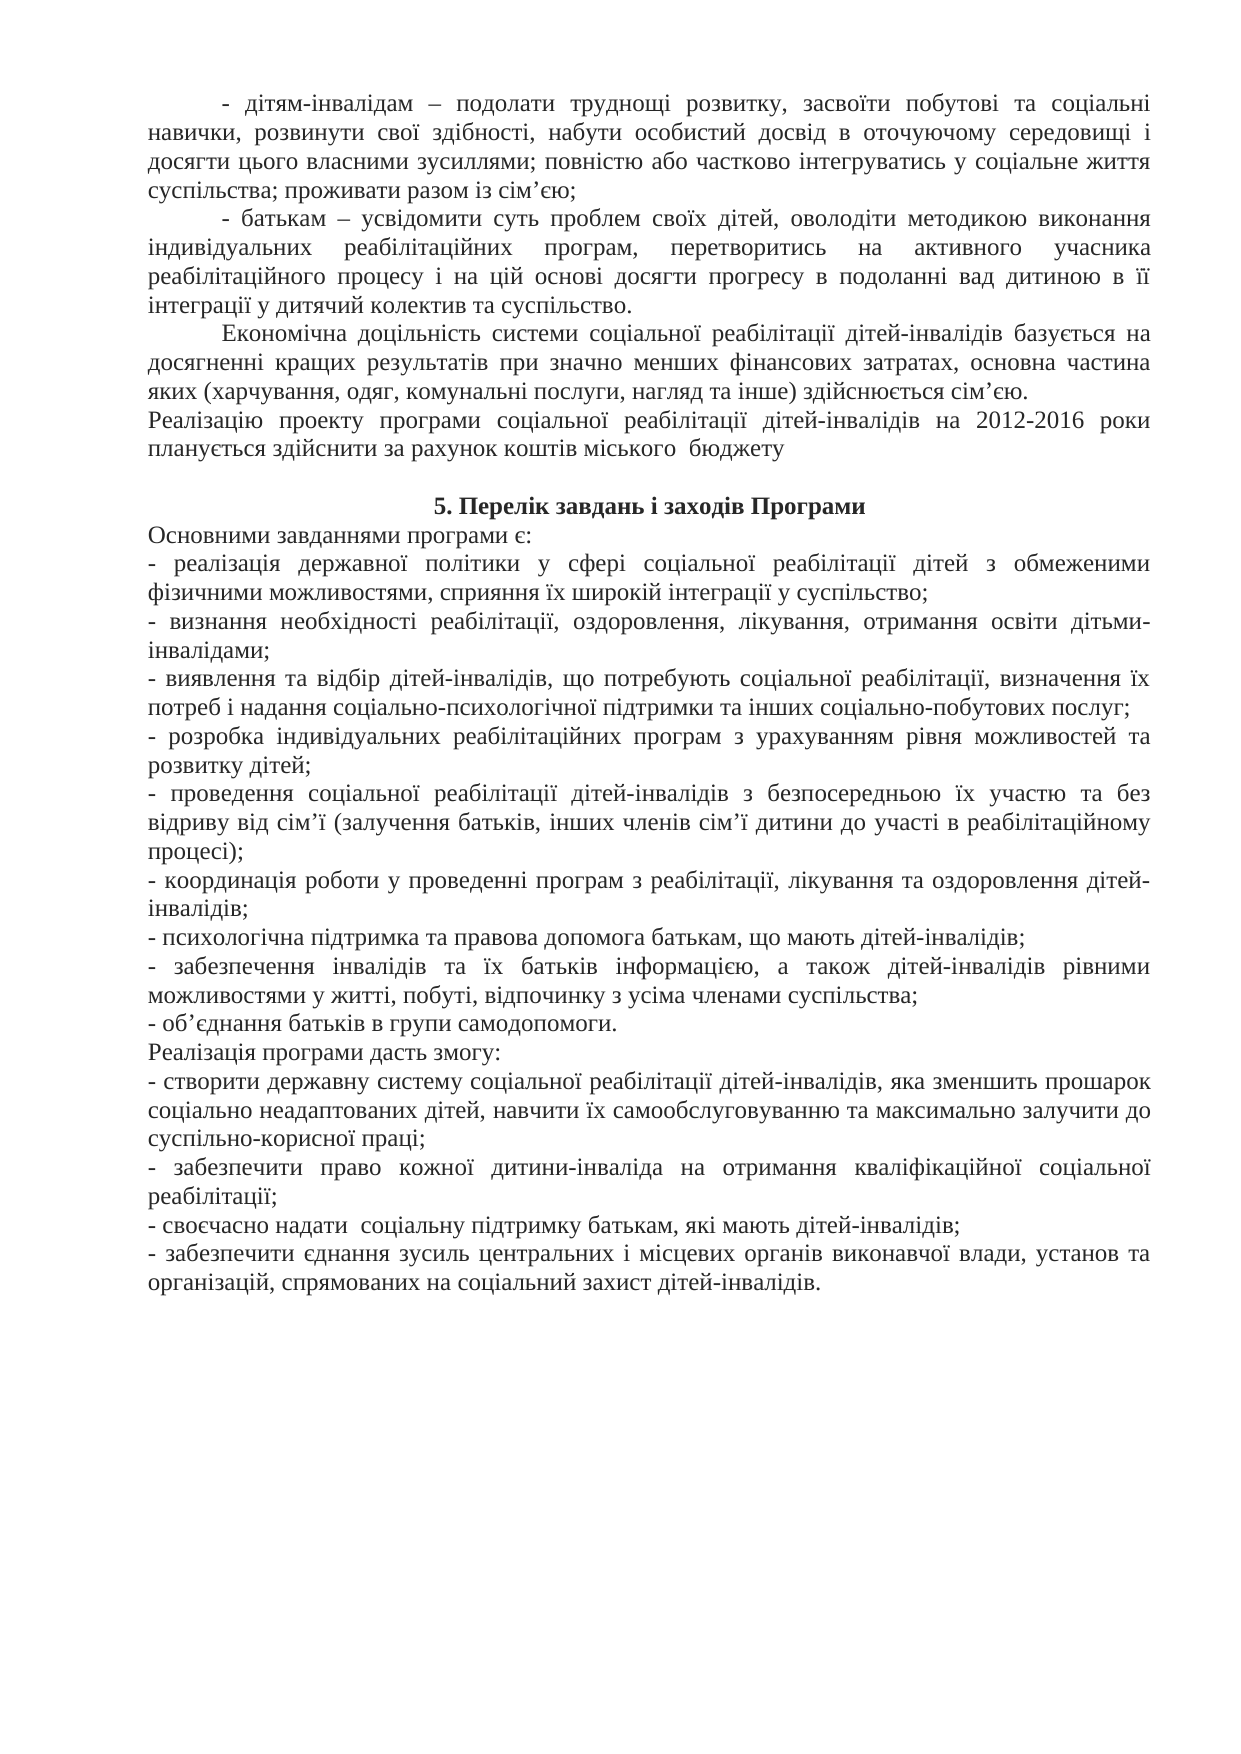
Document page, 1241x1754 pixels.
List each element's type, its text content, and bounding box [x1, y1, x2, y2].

text - психологічна підтримка та правова допомога батькам, що мають дітей-інвалідів; [148, 922, 1152, 951]
text - дітям-інвалідам – подолати труднощі розвитку, засвоїти побутові та соціальні навички, розвинути свої здібності, набути особистий досвід в оточуючому середовищі і досягти цього власними зусиллями; повністю або частково інтегруватись у соціальне життя суспільства; проживати разом із сім’єю; [148, 88, 1152, 203]
text - створити державну систему соціальної реабілітації дітей-інвалідів, яка зменшить прошарок соціально неадаптованих дітей, навчити їх самообслуговуванню та максимально залучити до суспільно-корисної праці; [148, 1066, 1152, 1152]
text - об’єднання батьків в групи самодопомоги. [148, 1008, 1152, 1037]
text - батькам – усвідомити суть проблем своїх дітей, оволодіти методикою виконання індивідуальних реабілітаційних програм, перетворитись на активного учасника реабілітаційного процесу і на цій основі досягти прогресу в подоланні вад дитиною в її інтеграції у дитячий колектив та суспільство. [148, 203, 1152, 318]
text - забезпечення інвалідів та їх батьків інформацією, а також дітей-інвалідів рівними можливостями у житті, побуті, відпочинку з усіма членами суспільства; [148, 951, 1152, 1008]
text - забезпечити єднання зусиль центральних і місцевих органів виконавчої влади, установ та організацій, спрямованих на соціальний захист дітей-інвалідів. [148, 1238, 1152, 1296]
text Реалізація програми дасть змогу: [148, 1037, 1152, 1066]
text - своєчасно надати соціальну підтримку батькам, які мають дітей-інвалідів; [148, 1210, 1152, 1238]
text - координація роботи у проведенні програм з реабілітації, лікування та оздоровлення дітей-інвалідів; [148, 865, 1152, 922]
text - забезпечити право кожної дитини-інваліда на отримання кваліфікаційної соціальної реабілітації; [148, 1152, 1152, 1210]
text - розробка індивідуальних реабілітаційних програм з урахуванням рівня можливостей та розвитку дітей; [148, 721, 1152, 778]
text 5. Перелік завдань і заходів Програми [148, 491, 1152, 520]
text Основними завданнями програми є: [148, 520, 1152, 548]
text - виявлення та відбір дітей-інвалідів, що потребують соціальної реабілітації, визначення їх потреб і надання соціально-психологічної підтримки та інших соціально-побутових послуг; [148, 663, 1152, 721]
text - реалізація державної політики у сфері соціальної реабілітації дітей з обмеженими фізичними можливостями, сприяння їх широкій інтеграції у суспільство; [148, 548, 1152, 606]
text Реалізацію проекту програми соціальної реабілітації дітей-інвалідів на 2012-2016 роки планується здійснити за рахунок коштів міського бюджету [148, 405, 1152, 462]
text - проведення соціальної реабілітації дітей-інвалідів з безпосередньою їх участю та без відриву від сім’ї (залучення батьків, інших членів сім’ї дитини до участі в реабілітаційному процесі); [148, 778, 1152, 865]
text - визнання необхідності реабілітації, оздоровлення, лікування, отримання освіти дітьми-інвалідами; [148, 606, 1152, 663]
text Економічна доцільність системи соціальної реабілітації дітей-інвалідів базується на досягненні кращих результатів при значно менших фінансових затратах, основна частина яких (харчування, одяг, комунальні послуги, нагляд та інше) здійснюється сім’єю. [148, 318, 1152, 405]
